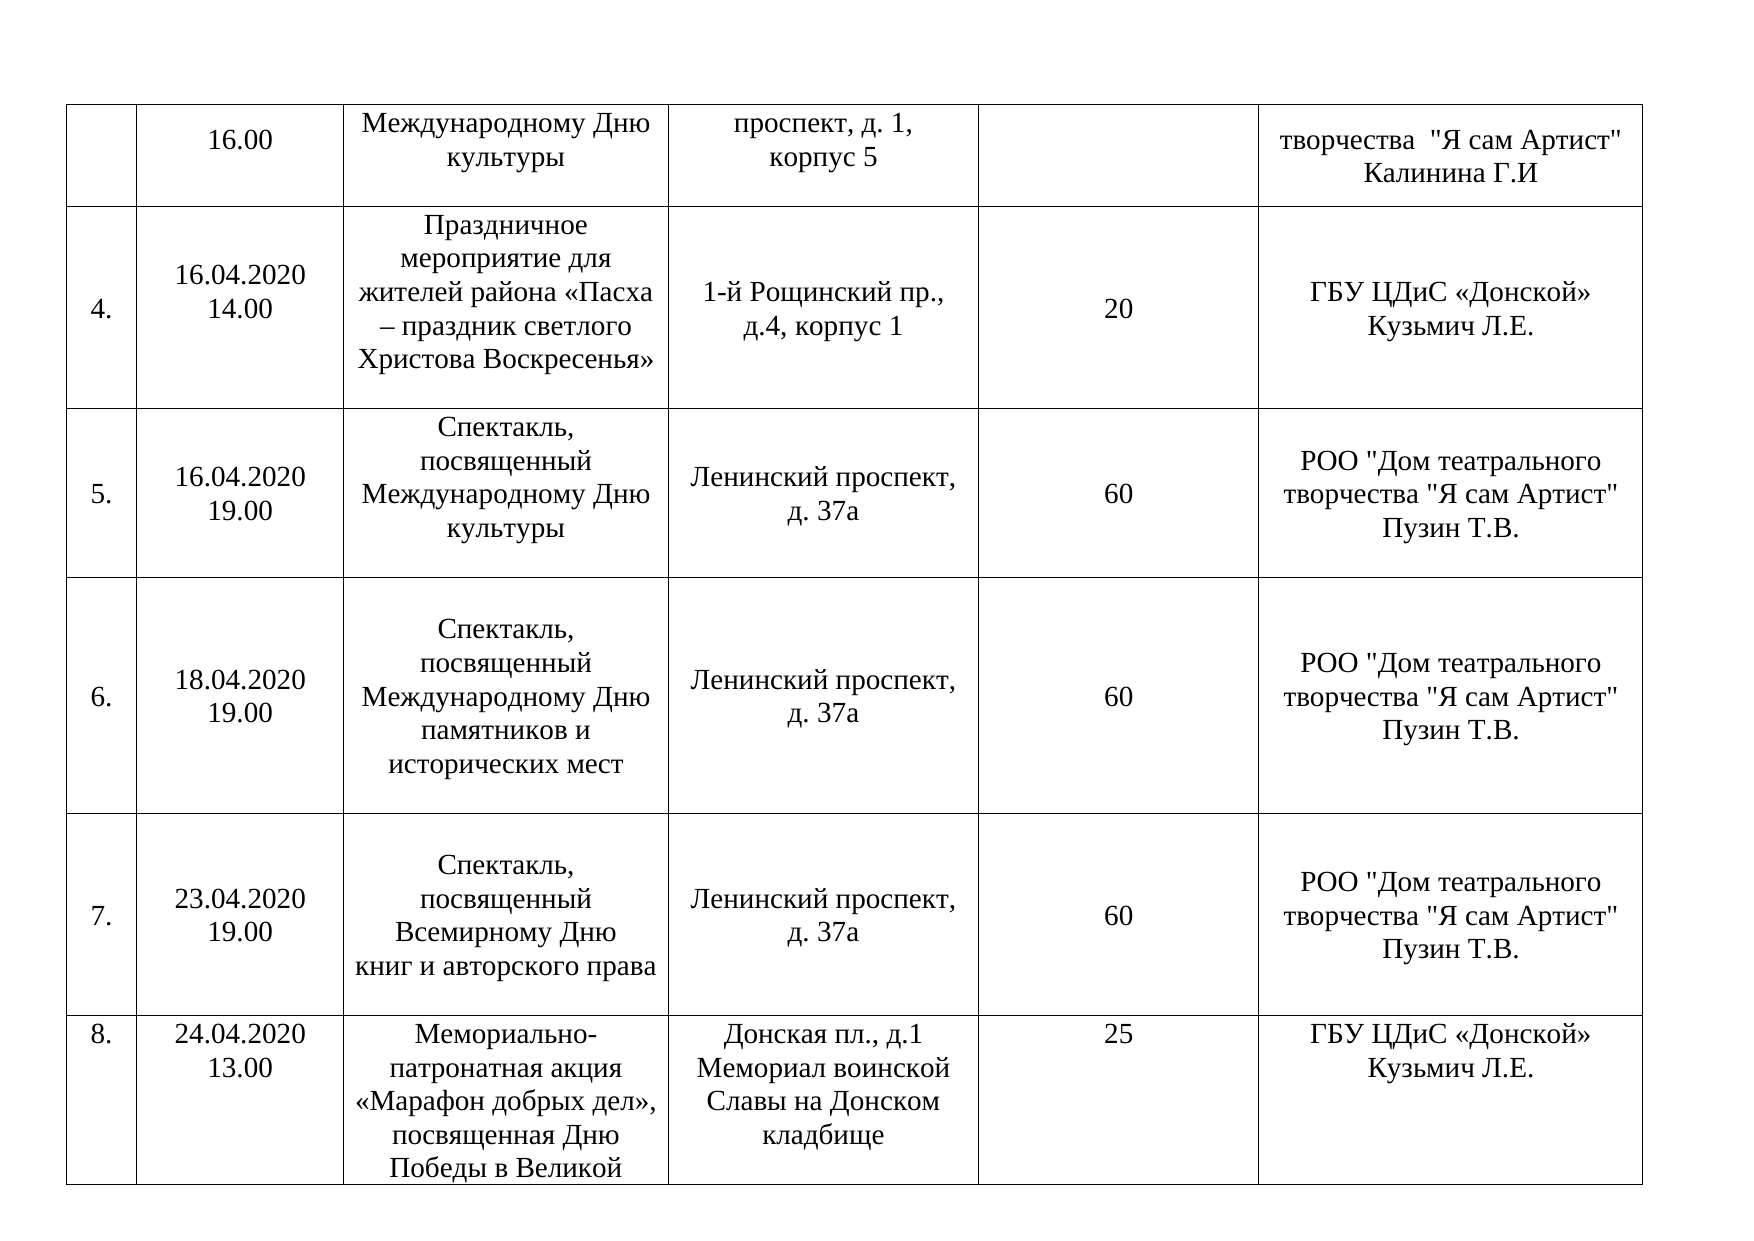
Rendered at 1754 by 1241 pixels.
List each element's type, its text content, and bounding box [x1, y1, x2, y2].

table_cell Ленинский проспект, д. 37а [669, 409, 978, 577]
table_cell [344, 105, 668, 206]
table_cell 3. [67, 105, 136, 206]
table_cell 8. [67, 1016, 136, 1184]
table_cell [1259, 105, 1642, 206]
table_cell Спектакль, посвященный Международному Дню памятников и исторических мест [344, 578, 668, 813]
table_cell 24.04.2020 13.00 [137, 1016, 343, 1184]
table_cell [669, 1016, 978, 1184]
table_cell 60 [979, 814, 1258, 1015]
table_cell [1259, 1016, 1642, 1184]
table_cell 1-й Рощинский пр., д.4, корпус 1 [669, 207, 978, 408]
table_cell 60 [979, 409, 1258, 577]
table_cell 16.04.2020 14.00 [137, 207, 343, 408]
table_cell Ленинский проспект, д. 37а [669, 814, 978, 1015]
table_cell Ленинский проспект, д. 37а [669, 578, 978, 813]
table_cell 4. [67, 207, 136, 408]
table_cell Праздничное мероприятие для жителей района «Пасха – праздник светлого Христова Воскресенья» [344, 207, 668, 408]
table_cell 23.04.2020 19.00 [137, 814, 343, 1015]
table_cell 18.04.2020 19.00 [137, 578, 343, 813]
table_cell 16.04.2020 19.00 [137, 409, 343, 577]
table_cell 5. [67, 409, 136, 577]
table_cell Спектакль, посвященный Международному Дню культуры [344, 409, 668, 577]
table_cell РОО "Дом театрального творчества "Я сам Артист" Пузин Т.В. [1259, 578, 1642, 813]
table_cell РОО "Дом театрального творчества "Я сам Артист" Пузин Т.В. [1259, 814, 1642, 1015]
table_cell 60 [979, 578, 1258, 813]
table_cell 40 [979, 105, 1258, 206]
table_cell 15.04.2020 16.00 [137, 105, 343, 206]
table_cell 20 [979, 207, 1258, 408]
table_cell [669, 105, 978, 206]
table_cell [344, 1016, 668, 1184]
table_cell 25 [979, 1016, 1258, 1184]
table_cell РОО "Дом театрального творчества "Я сам Артист" Пузин Т.В. [1259, 409, 1642, 577]
table_cell 6. [67, 578, 136, 813]
table_cell 7. [67, 814, 136, 1015]
table_cell ГБУ ЦДиС «Донской» Кузьмич Л.Е. [1259, 207, 1642, 408]
table_cell Спектакль, посвященный Всемирному Дню книг и авторского права [344, 814, 668, 1015]
